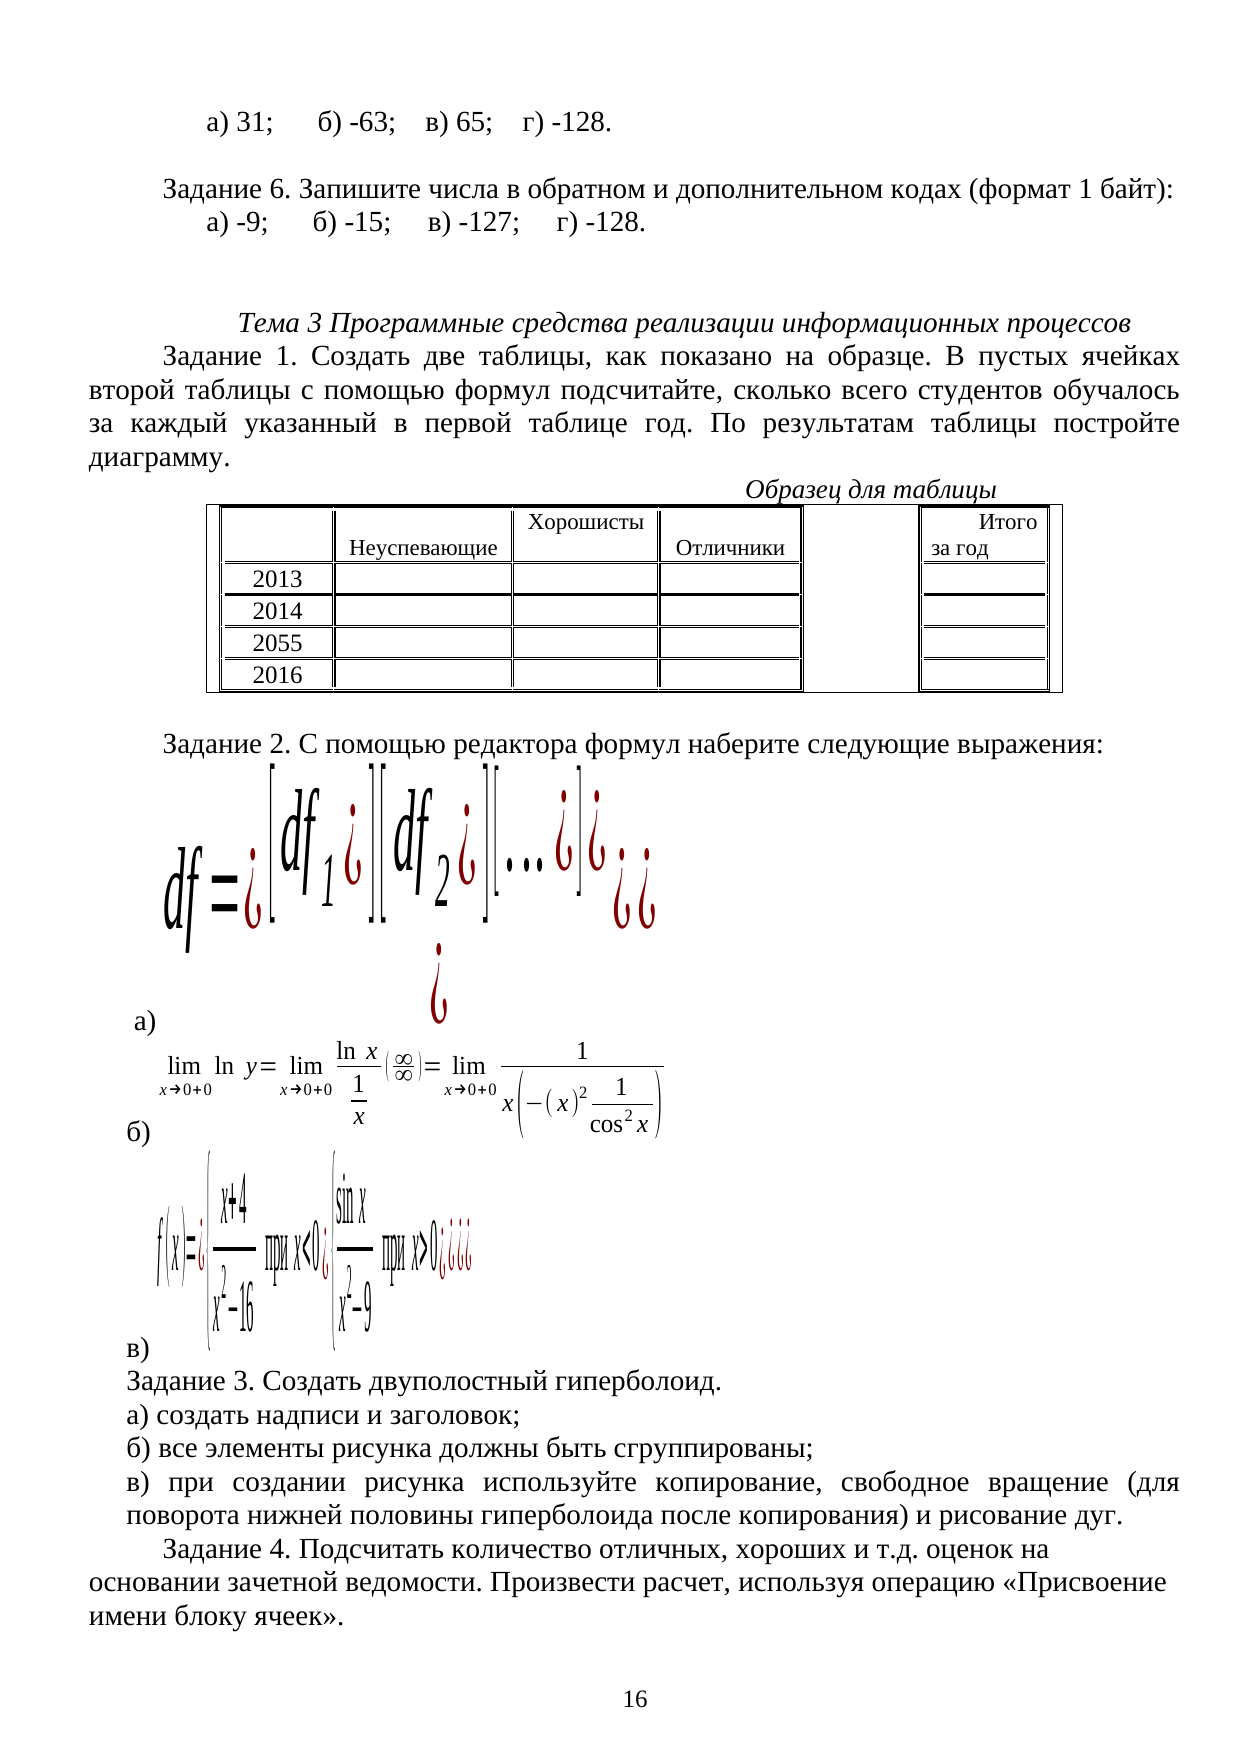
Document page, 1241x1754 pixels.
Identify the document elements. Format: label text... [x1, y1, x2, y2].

table_header [1050, 505, 1062, 692]
table_header [920, 508, 1049, 689]
text а) создать надписи и заголовок; [126, 1397, 1181, 1430]
text Задание 4. Подсчитать количество отличных, хороших и т.д. оценок на основании зачетной ведомости. Произвести расчет, используя операцию «Присвоение имени блоку ячеек». [89, 1531, 1181, 1632]
table_header [207, 505, 219, 692]
text Задание 1. Создать две таблицы, как показано на образце. В пустых ячейках второй таблицы с помощью формул подсчитайте, сколько всего студентов обучалось за каждый указанный в первой таблице год. По результатам таблицы постройте диаграмму. [89, 338, 1181, 473]
text Задание 6. Запишите числа в обратном и дополнительном кодах (формат 1 байт): [89, 171, 1181, 204]
text б) все элементы рисунка должны быть сгруппированы; [126, 1430, 1181, 1464]
text Тема 3 Программные средства реализации информационных процессов [164, 305, 1181, 338]
table_header [804, 505, 906, 692]
text б) [126, 1037, 1181, 1148]
table_header [906, 505, 918, 692]
text Задание 3. Создать двуполостный гиперболоид. [126, 1363, 1181, 1397]
text в) [126, 1148, 1181, 1363]
text Образец для таблицы [126, 473, 1181, 504]
text а) 31; б) -63; в) 65; г) -128. [89, 104, 1181, 137]
text Задание 2. С помощью редактора формул наберите следующие выражения: [89, 727, 1181, 760]
table_header [220, 507, 803, 691]
text в) при создании рисунка используйте копирование, свободное вращение (для поворота нижней половины гиперболоида после копирования) и рисование дуг. [126, 1464, 1181, 1531]
text а) [126, 760, 1181, 1037]
text а) -9; б) -15; в) -127; г) -128. [89, 204, 1181, 238]
